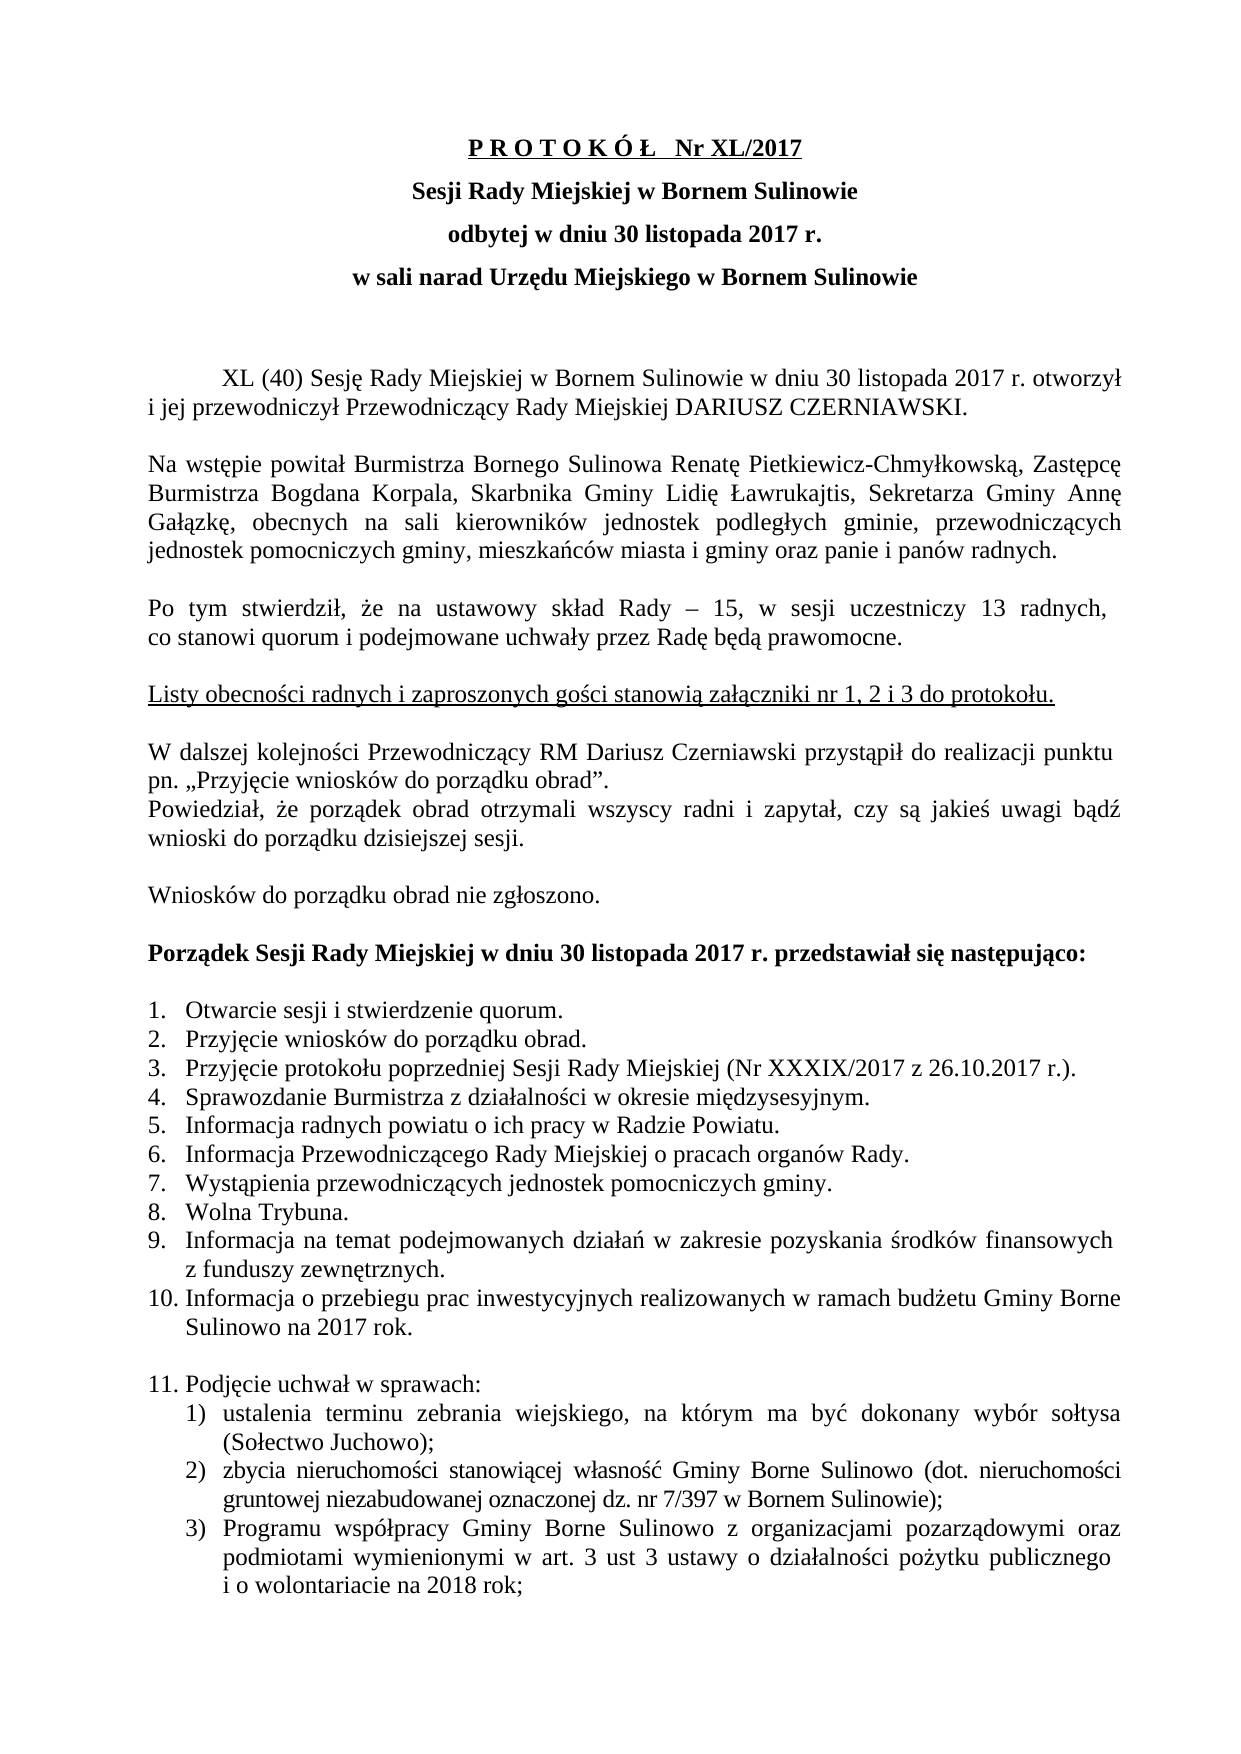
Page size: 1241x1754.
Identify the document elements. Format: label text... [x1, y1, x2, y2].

text Sesji Rady Miejskiej w Bornem Sulinowie [148, 176, 1122, 205]
list Przyjęcie protokołu poprzedniej Sesji Rady Miejskiej (Nr XXXIX/2017 z 26.10.2017 r.). [148, 1053, 1122, 1082]
text Listy obecności radnych i zaproszonych gości stanowią załączniki nr 1, 2 i 3 do protokołu. [148, 679, 1122, 708]
text Na wstępie powitał Burmistrza Bornego Sulinowa Renatę Pietkiewicz-Chmyłkowską, Zastępcę Burmistrza Bogdana Korpala, Skarbnika Gminy Lidię Ławrukajtis, Sekretarza Gminy Annę Gałązkę, obecnych na sali kierowników jednostek podległych gminie, przewodniczących jednostek pomocniczych gminy, mieszkańców miasta i gminy oraz panie i panów radnych. [148, 449, 1122, 564]
text w sali narad Urzędu Miejskiego w Bornem Sulinowie [148, 262, 1122, 291]
list Podjęcie uchwał w sprawach: [148, 1369, 1122, 1398]
list Wolna Trybuna. [148, 1197, 1122, 1225]
list Informacja o przebiegu prac inwestycyjnych realizowanych w ramach budżetu Gminy Borne Sulinowo na 2017 rok. [148, 1283, 1122, 1340]
list Programu współpracy Gminy Borne Sulinowo z organizacjami pozarządowymi oraz podmiotami wymienionymi w art. 3 ust 3 ustawy o działalności pożytku publicznego i o wolontariacie na 2018 rok; [185, 1513, 1122, 1599]
list ustalenia terminu zebrania wiejskiego, na którym ma być dokonany wybór sołtysa (Sołectwo Juchowo); [185, 1398, 1122, 1455]
list Otwarcie sesji i stwierdzenie quorum. [148, 995, 1122, 1024]
text XL (40) Sesję Rady Miejskiej w Bornem Sulinowie w dniu 30 listopada 2017 r. otworzył i jej przewodniczył Przewodniczący Rady Miejskiej DARIUSZ CZERNIAWSKI. [148, 363, 1122, 420]
list Wniosków do porządku obrad nie zgłoszono. [148, 880, 1122, 909]
text odbytej w dniu 30 listopada 2017 r. [148, 219, 1122, 248]
list Informacja na temat podejmowanych działań w zakresie pozyskania środków finansowych z funduszy zewnętrznych. [148, 1225, 1122, 1283]
list Sprawozdanie Burmistrza z działalności w okresie międzysesyjnym. [148, 1082, 1122, 1110]
list Przyjęcie wniosków do porządku obrad. [148, 1024, 1122, 1053]
text W dalszej kolejności Przewodniczący RM Dariusz Czerniawski przystąpił do realizacji punktu pn. „Przyjęcie wniosków do porządku obrad”. [148, 737, 1122, 794]
list zbycia nieruchomości stanowiącej własność Gminy Borne Sulinowo (dot. nieruchomości gruntowej niezabudowanej oznaczonej dz. nr 7/397 w Bornem Sulinowie); [185, 1455, 1122, 1513]
list Wystąpienia przewodniczących jednostek pomocniczych gminy. [148, 1168, 1122, 1197]
text Powiedział, że porządek obrad otrzymali wszyscy radni i zapytał, czy są jakieś uwagi bądź wnioski do porządku dzisiejszej sesji. [148, 794, 1122, 852]
list Informacja Przewodniczącego Rady Miejskiej o pracach organów Rady. [148, 1139, 1122, 1168]
text Po tym stwierdził, że na ustawowy skład Rady – 15, w sesji uczestniczy 13 radnych, co stanowi quorum i podejmowane uchwały przez Radę będą prawomocne. [148, 593, 1122, 650]
text Porządek Sesji Rady Miejskiej w dniu 30 listopada 2017 r. przedstawiał się następująco: [148, 938, 1122, 967]
title P R O T O K Ó Ł Nr XL/2017 [148, 133, 1122, 162]
list Informacja radnych powiatu o ich pracy w Radzie Powiatu. [148, 1110, 1122, 1139]
